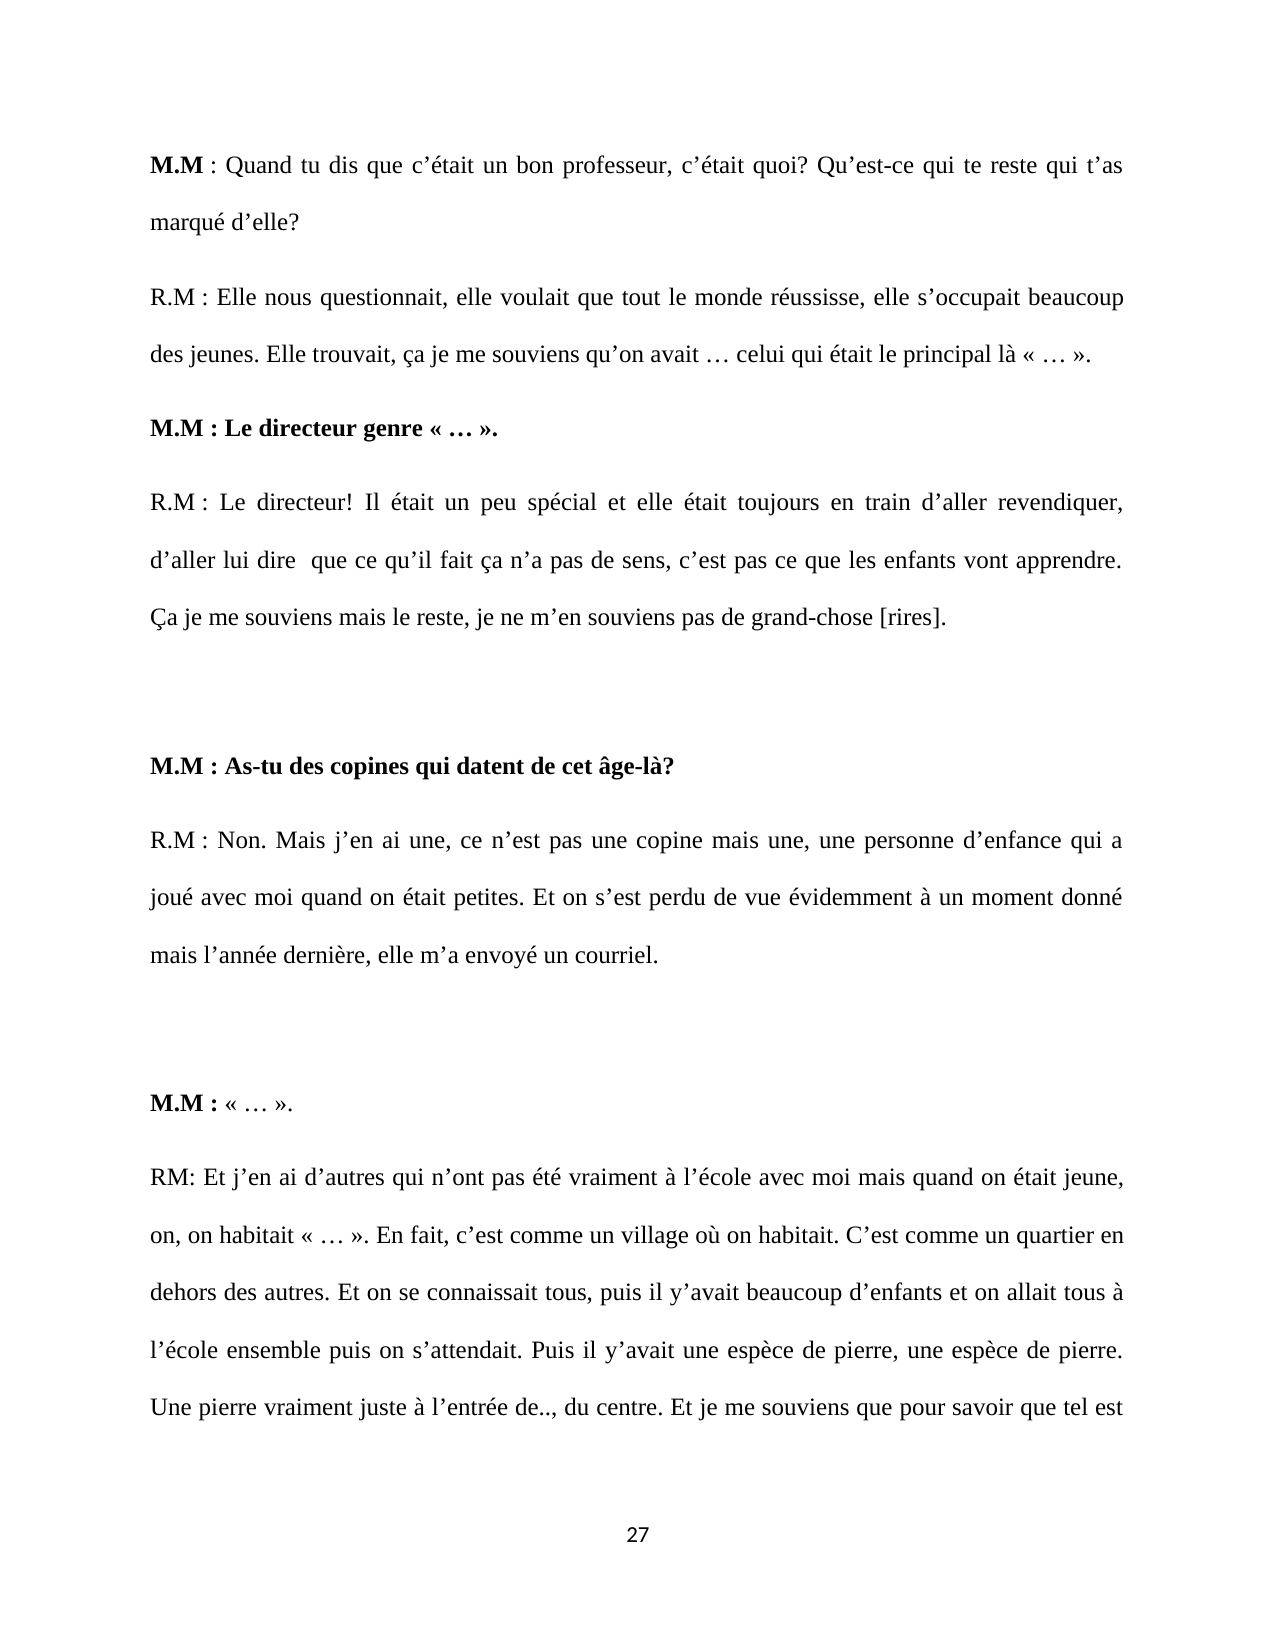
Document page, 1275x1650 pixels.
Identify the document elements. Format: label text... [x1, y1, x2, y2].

text M.M : « … ». [150, 1088, 1125, 1117]
text R.M : Elle nous questionnait, elle voulait que tout le monde réussisse, elle s’occupait beaucoup des jeunes. Elle trouvait, ça je me souviens qu’on avait … celui qui était le principal là « … ». [150, 282, 1125, 368]
text R.M : Non. Mais j’en ai une, ce n’est pas une copine mais une, une personne d’enfance qui a joué avec moi quand on était petites. Et on s’est perdu de vue évidemment à un moment donné mais l’année dernière, elle m’a envoyé un courriel. [150, 825, 1125, 969]
text M.M : As-tu des copines qui datent de cet âge-là? [150, 751, 1125, 779]
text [150, 1162, 1125, 1421]
text R.M : Le directeur! Il était un peu spécial et elle était toujours en train d’aller revendiquer, d’aller lui dire que ce qu’il fait ça n’a pas de sens, c’est pas ce que les enfants vont apprendre. Ça je me souviens mais le reste, je ne m’en souviens pas de grand-chose [rires]. [150, 487, 1125, 631]
text M.M : Quand tu dis que c’était un bon professeur, c’était quoi? Qu’est-ce qui te reste qui t’as marqué d’elle? [150, 150, 1125, 236]
text M.M : Le directeur genre « … ». [150, 413, 1125, 442]
